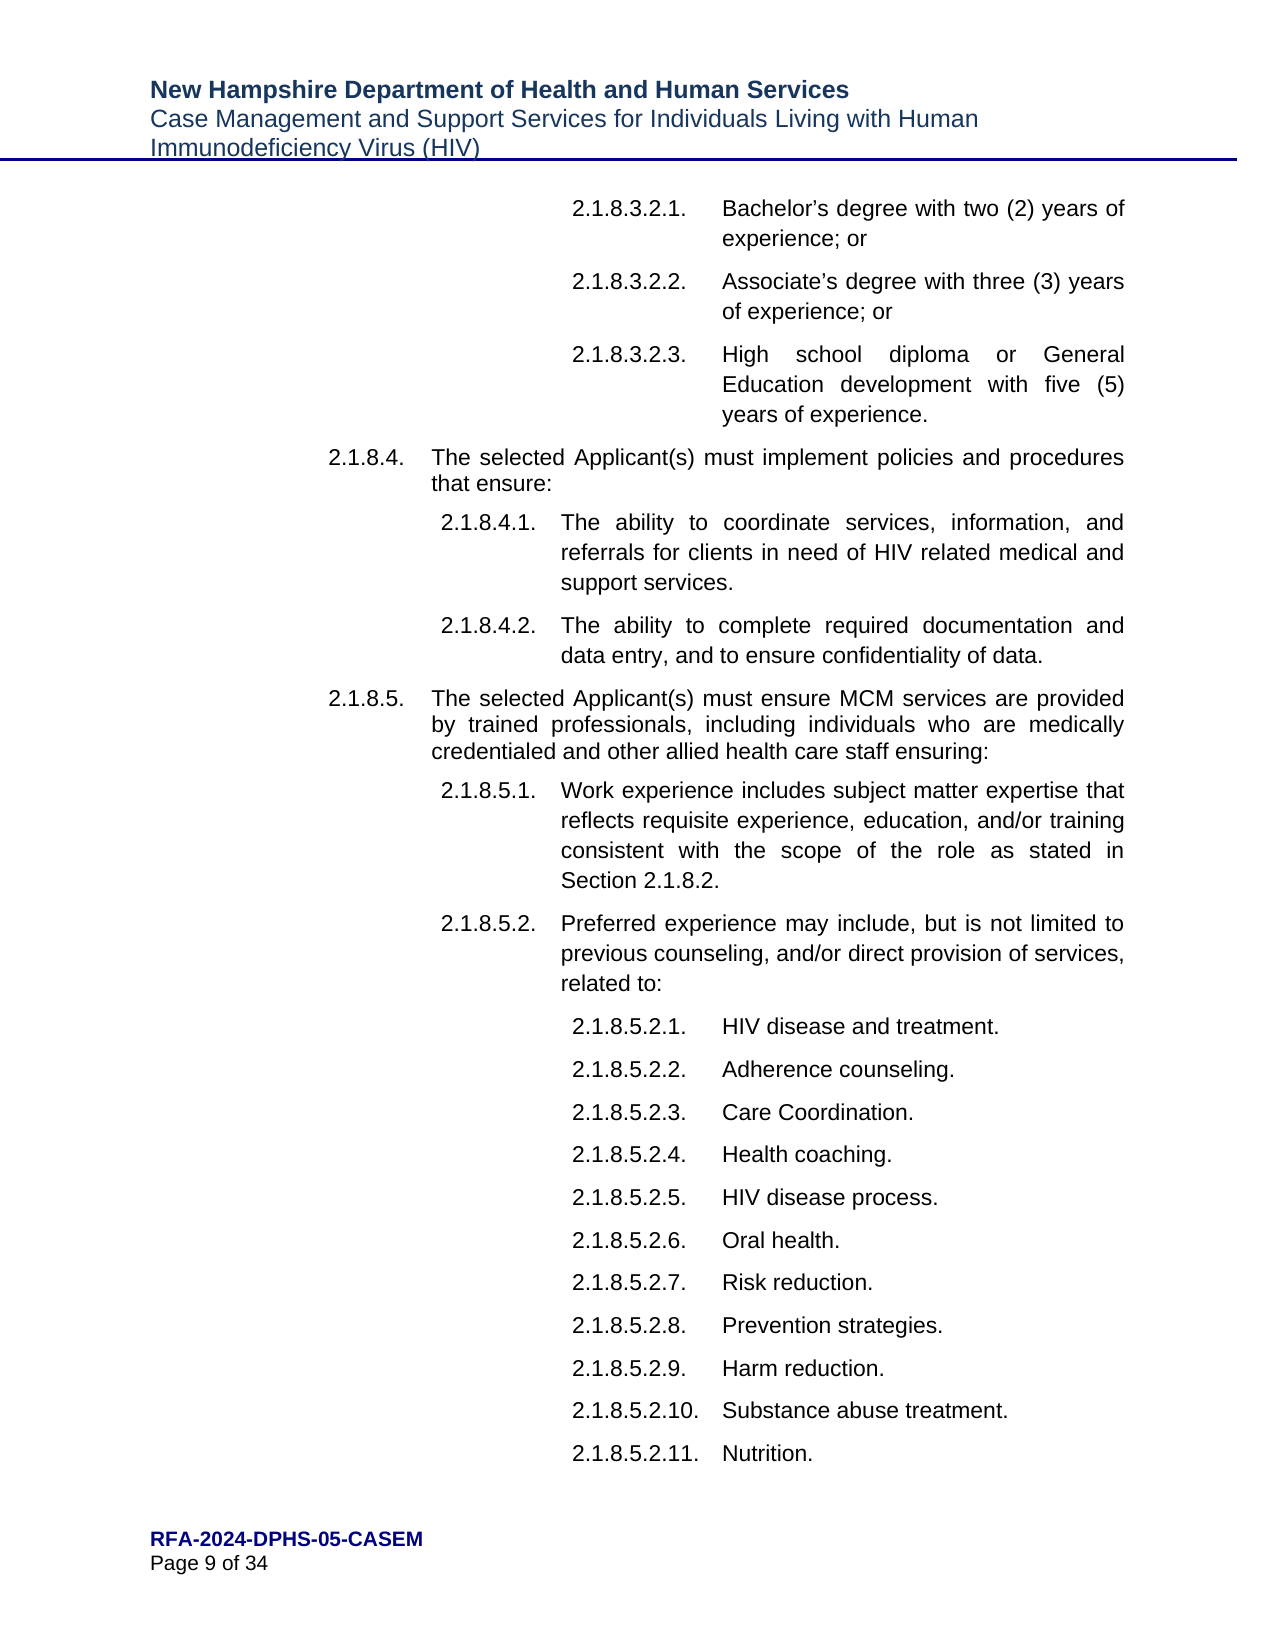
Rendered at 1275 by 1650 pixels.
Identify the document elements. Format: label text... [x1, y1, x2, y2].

text Harm reduction. [572, 1355, 1125, 1381]
text Associate’s degree with three (3) years of experience; or [572, 268, 1125, 324]
text Preferred experience may include, but is not limited to previous counseling, and/or direct provision of services, related to: [441, 910, 1125, 997]
text Bachelor’s degree with two (2) years of experience; or [572, 195, 1125, 251]
text High school diploma or General Education development with five (5) years of experience. [572, 341, 1125, 427]
text The ability to complete required documentation and data entry, and to ensure confidentiality of data. [441, 612, 1125, 669]
text HIV disease process. [572, 1184, 1125, 1210]
text Risk reduction. [572, 1269, 1125, 1296]
text Nutrition. [572, 1440, 1125, 1466]
text Health coaching. [572, 1141, 1125, 1167]
text Work experience includes subject matter expertise that reflects requisite experience, education, and/or training consistent with the scope of the role as stated in Section 2.1.8.2. [441, 777, 1125, 893]
text The ability to coordinate services, information, and referrals for clients in need of HIV related medical and support services. [441, 509, 1125, 596]
text Oral health. [572, 1227, 1125, 1253]
text HIV disease and treatment. [572, 1013, 1125, 1039]
text The selected Applicant(s) must ensure MCM services are provided by trained professionals, including individuals who are medically credentialed and other allied health care staff ensuring: [328, 685, 1125, 764]
text Prevention strategies. [572, 1312, 1125, 1338]
text Care Coordination. [572, 1098, 1125, 1125]
text Substance abuse treatment. [572, 1397, 1125, 1424]
text The selected Applicant(s) must implement policies and procedures that ensure: [328, 444, 1125, 496]
text Adherence counseling. [572, 1056, 1125, 1082]
